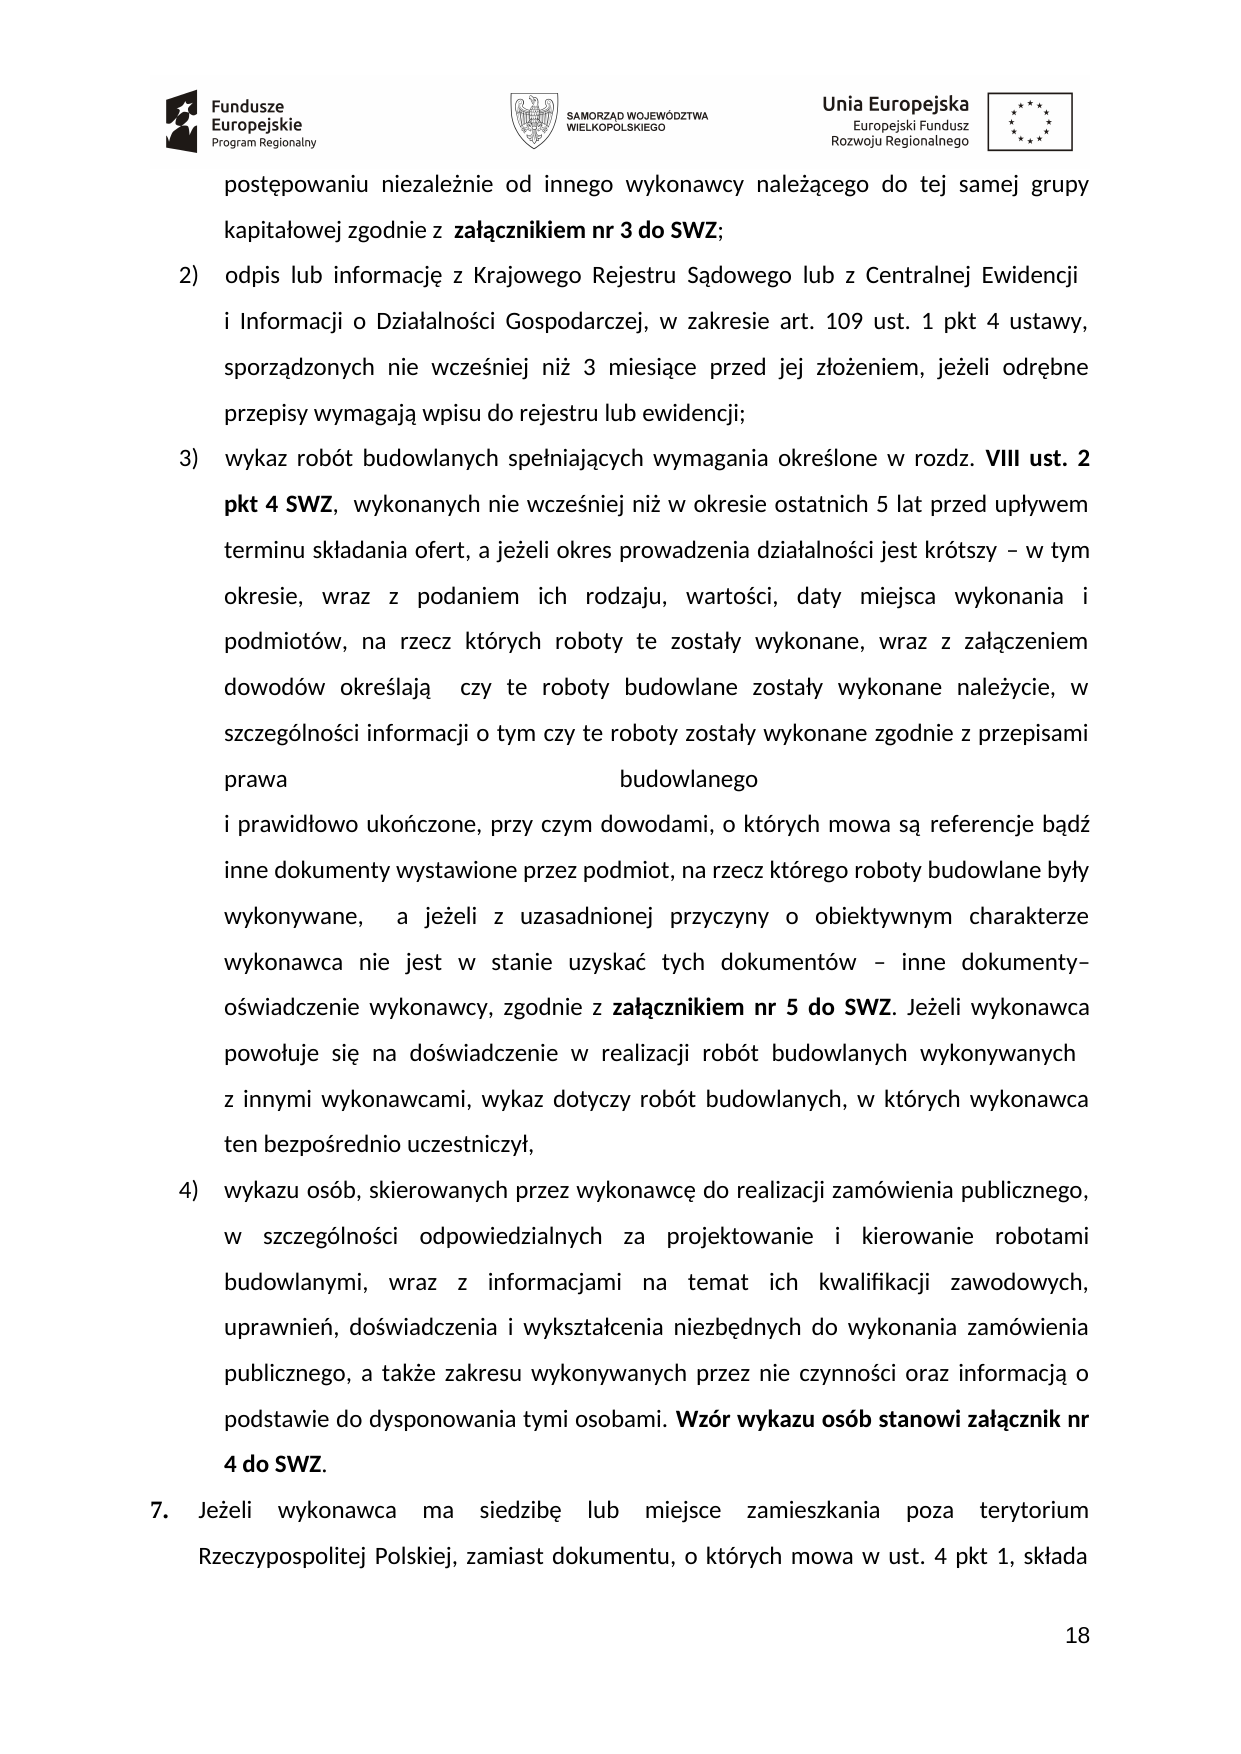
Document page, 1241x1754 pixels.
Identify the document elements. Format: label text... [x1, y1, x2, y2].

picture [150, 75, 1091, 169]
list wykazu osób, skierowanych przez wykonawcę do realizacji zamówienia publicznego, w szczególności odpowiedzialnych za projektowanie i kierowanie robotami budowlanymi, wraz z informacjami na temat ich kwalifikacji zawodowych, uprawnień, doświadczenia i wykształcenia niezbędnych do wykonania zamówienia publicznego, a także zakresu wykonywanych przez nie czynności oraz informacją o podstawie do dysponowania tymi osobami. Wzór wykazu osób stanowi załącznik nr 4 do SWZ. [179, 1174, 1090, 1479]
list wykaz robót budowlanych spełniających wymagania określone w rozdz. VIII ust. 2 pkt 4 SWZ, wykonanych nie wcześniej niż w okresie ostatnich 5 lat przed upływem terminu składania ofert, a jeżeli okres prowadzenia działalności jest krótszy – w tym okresie, wraz z podaniem ich rodzaju, wartości, daty miejsca wykonania i podmiotów, na rzecz których roboty te zostały wykonane, wraz z załączeniem dowodów określają czy te roboty budowlane zostały wykonane należycie, w szczególności informacji o tym czy te roboty zostały wykonane zgodnie z przepisami prawa budowlanego i prawidłowo ukończone, przy czym dowodami, o których mowa są referencje bądź inne dokumenty wystawione przez podmiot, na rzecz którego roboty budowlane były wykonywane, a jeżeli z uzasadnionej przyczyny o obiektywnym charakterze wykonawca nie jest w stanie uzyskać tych dokumentów – inne dokumenty– oświadczenie wykonawcy, zgodnie z załącznikiem nr 5 do SWZ. Jeżeli wykonawca powołuje się na doświadczenie w realizacji robót budowlanych wykonywanych z innymi wykonawcami, wykaz dotyczy robót budowlanych, w których wykonawca ten bezpośrednio uczestniczył, [179, 443, 1090, 1159]
list odpis lub informację z Krajowego Rejestru Sądowego lub z Centralnej Ewidencji i Informacji o Działalności Gospodarczej, w zakresie art. 109 ust. 1 pkt 4 ustawy, sporządzonych nie wcześniej niż 3 miesiące przed jej złożeniem, jeżeli odrębne przepisy wymagają wpisu do rejestru lub ewidencji; [179, 260, 1090, 427]
